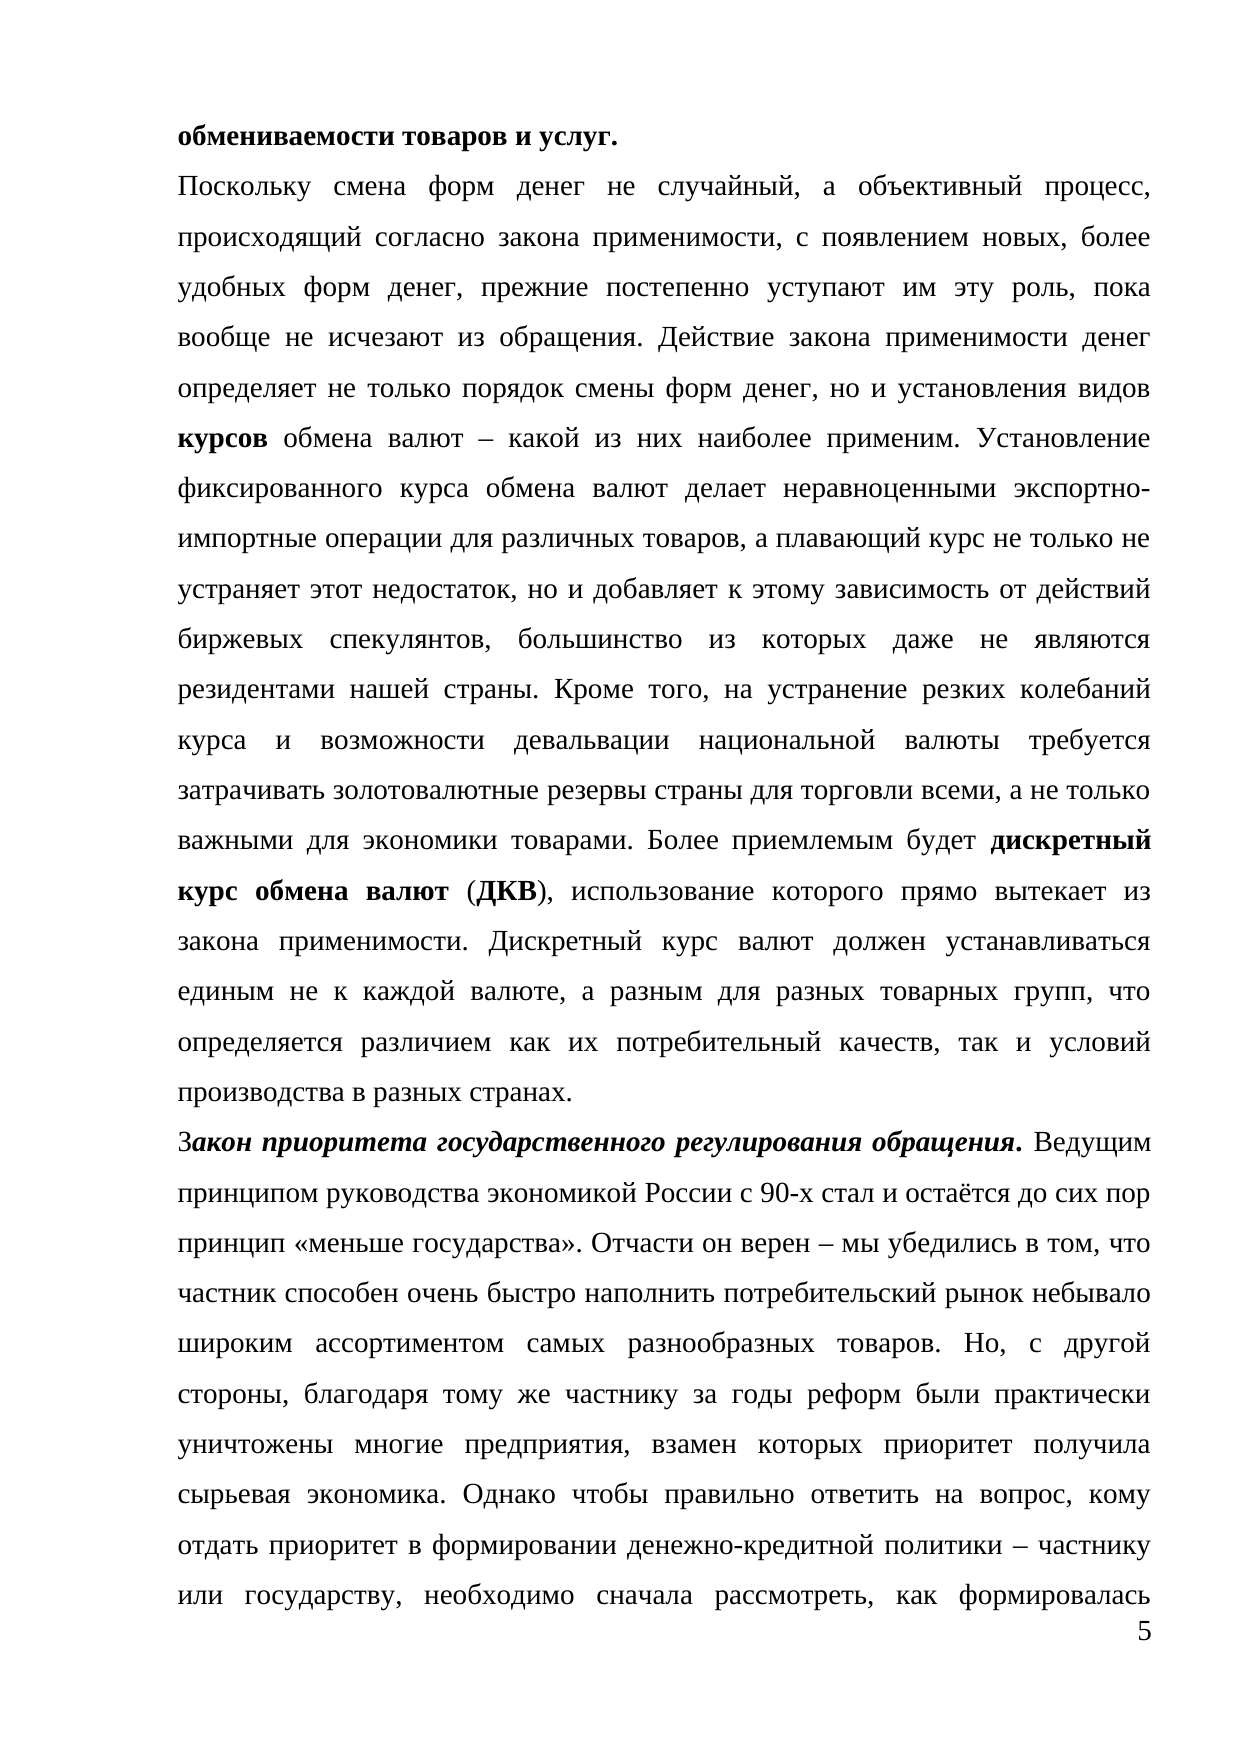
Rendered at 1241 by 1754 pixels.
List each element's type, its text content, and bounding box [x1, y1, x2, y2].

text Поскольку смена форм денег не случайный, а объективный процесс, происходящий согласно закона применимости, с появлением новых, более удобных форм денег, прежние постепенно уступают им эту роль, пока вообще не исчезают из обращения. Действие закона применимости денег определяет не только порядок смены форм денег, но и установления видов курсов обмена валют – какой из них наиболее применим. Установление фиксированного курса обмена валют делает неравноценными экспортно-импортные операции для различных товаров, а плавающий курс не только не устраняет этот недостаток, но и добавляет к этому зависимость от действий биржевых спекулянтов, большинство из которых даже не являются резидентами нашей страны. Кроме того, на устранение резких колебаний курса и возможности девальвации национальной валюты требуется затрачивать золотовалютные резервы страны для торговли всеми, а не только важными для экономики товарами. Более приемлемым будет дискретный курс обмена валют (ДКВ), использование которого прямо вытекает из закона применимости. Дискретный курс валют должен устанавливаться единым не к каждой валюте, а разным для разных товарных групп, что определяется различием как их потребительный качеств, так и условий производства в разных странах. [177, 168, 1152, 1108]
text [177, 118, 1152, 152]
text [177, 1124, 1152, 1611]
